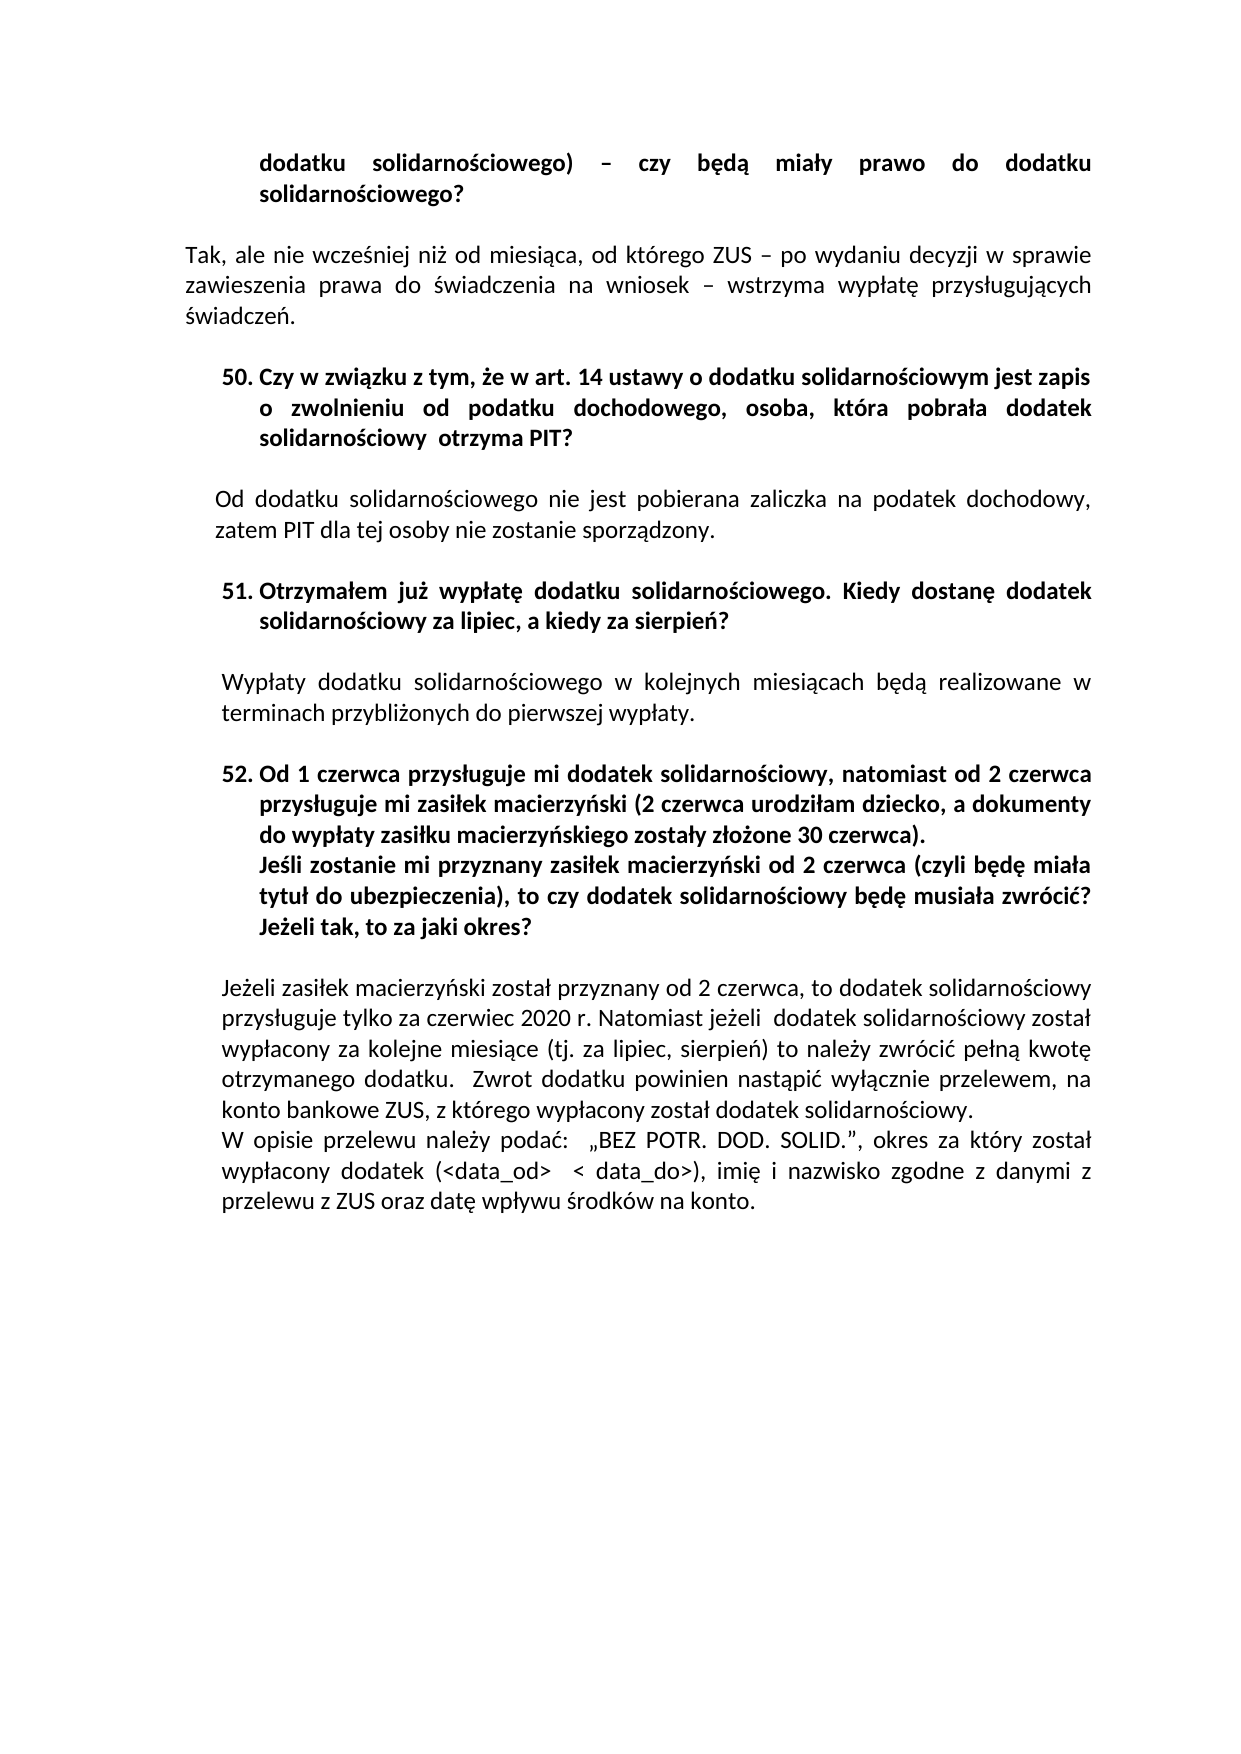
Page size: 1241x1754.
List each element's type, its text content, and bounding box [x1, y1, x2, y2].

list Tak, ale nie wcześniej niż od miesiąca, od którego ZUS – po wydaniu decyzji w sprawie zawieszenia prawa do świadczenia na wniosek – wstrzyma wypłatę przysługujących świadczeń. [185, 239, 1093, 331]
text Wypłaty dodatku solidarnościowego w kolejnych miesiącach będą realizowane w terminach przybliżonych do pierwszej wypłaty. [221, 666, 1093, 727]
list Od 1 czerwca przysługuje mi dodatek solidarnościowy, natomiast od 2 czerwca przysługuje mi zasiłek macierzyński (2 czerwca urodziłam dziecko, a dokumenty do wypłaty zasiłku macierzyńskiego zostały złożone 30 czerwca). [222, 758, 1093, 849]
list Jeśli zostanie mi przyznany zasiłek macierzyński od 2 czerwca (czyli będę miała tytuł do ubezpieczenia), to czy dodatek solidarnościowy będę musiała zwrócić? Jeżeli tak, to za jaki okres? [259, 849, 1093, 941]
list Od dodatku solidarnościowego nie jest pobierana zaliczka na podatek dochodowy, zatem PIT dla tej osoby nie zostanie sporządzony. [215, 483, 1093, 544]
text Jeżeli zasiłek macierzyński został przyznany od 2 czerwca, to dodatek solidarnościowy przysługuje tylko za czerwiec 2020 r. Natomiast jeżeli dodatek solidarnościowy został wypłacony za kolejne miesiące (tj. za lipiec, sierpień) to należy zwrócić pełną kwotę otrzymanego dodatku. Zwrot dodatku powinien nastąpić wyłącznie przelewem, na konto bankowe ZUS, z którego wypłacony został dodatek solidarnościowy. [221, 972, 1093, 1124]
list Czy w związku z tym, że w art. 14 ustawy o dodatku solidarnościowym jest zapis o zwolnieniu od podatku dochodowego, osoba, która pobrała dodatek solidarnościowy otrzyma PIT? [222, 361, 1093, 453]
list Otrzymałem już wypłatę dodatku solidarnościowego. Kiedy dostanę dodatek solidarnościowy za lipiec, a kiedy za sierpień? [222, 575, 1093, 636]
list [222, 148, 1093, 209]
text W opisie przelewu należy podać: „BEZ POTR. DOD. SOLID.”, okres za który został wypłacony dodatek (<data_od> < data_do>), imię i nazwisko zgodne z danymi z przelewu z ZUS oraz datę wpływu środków na konto. [221, 1124, 1093, 1216]
